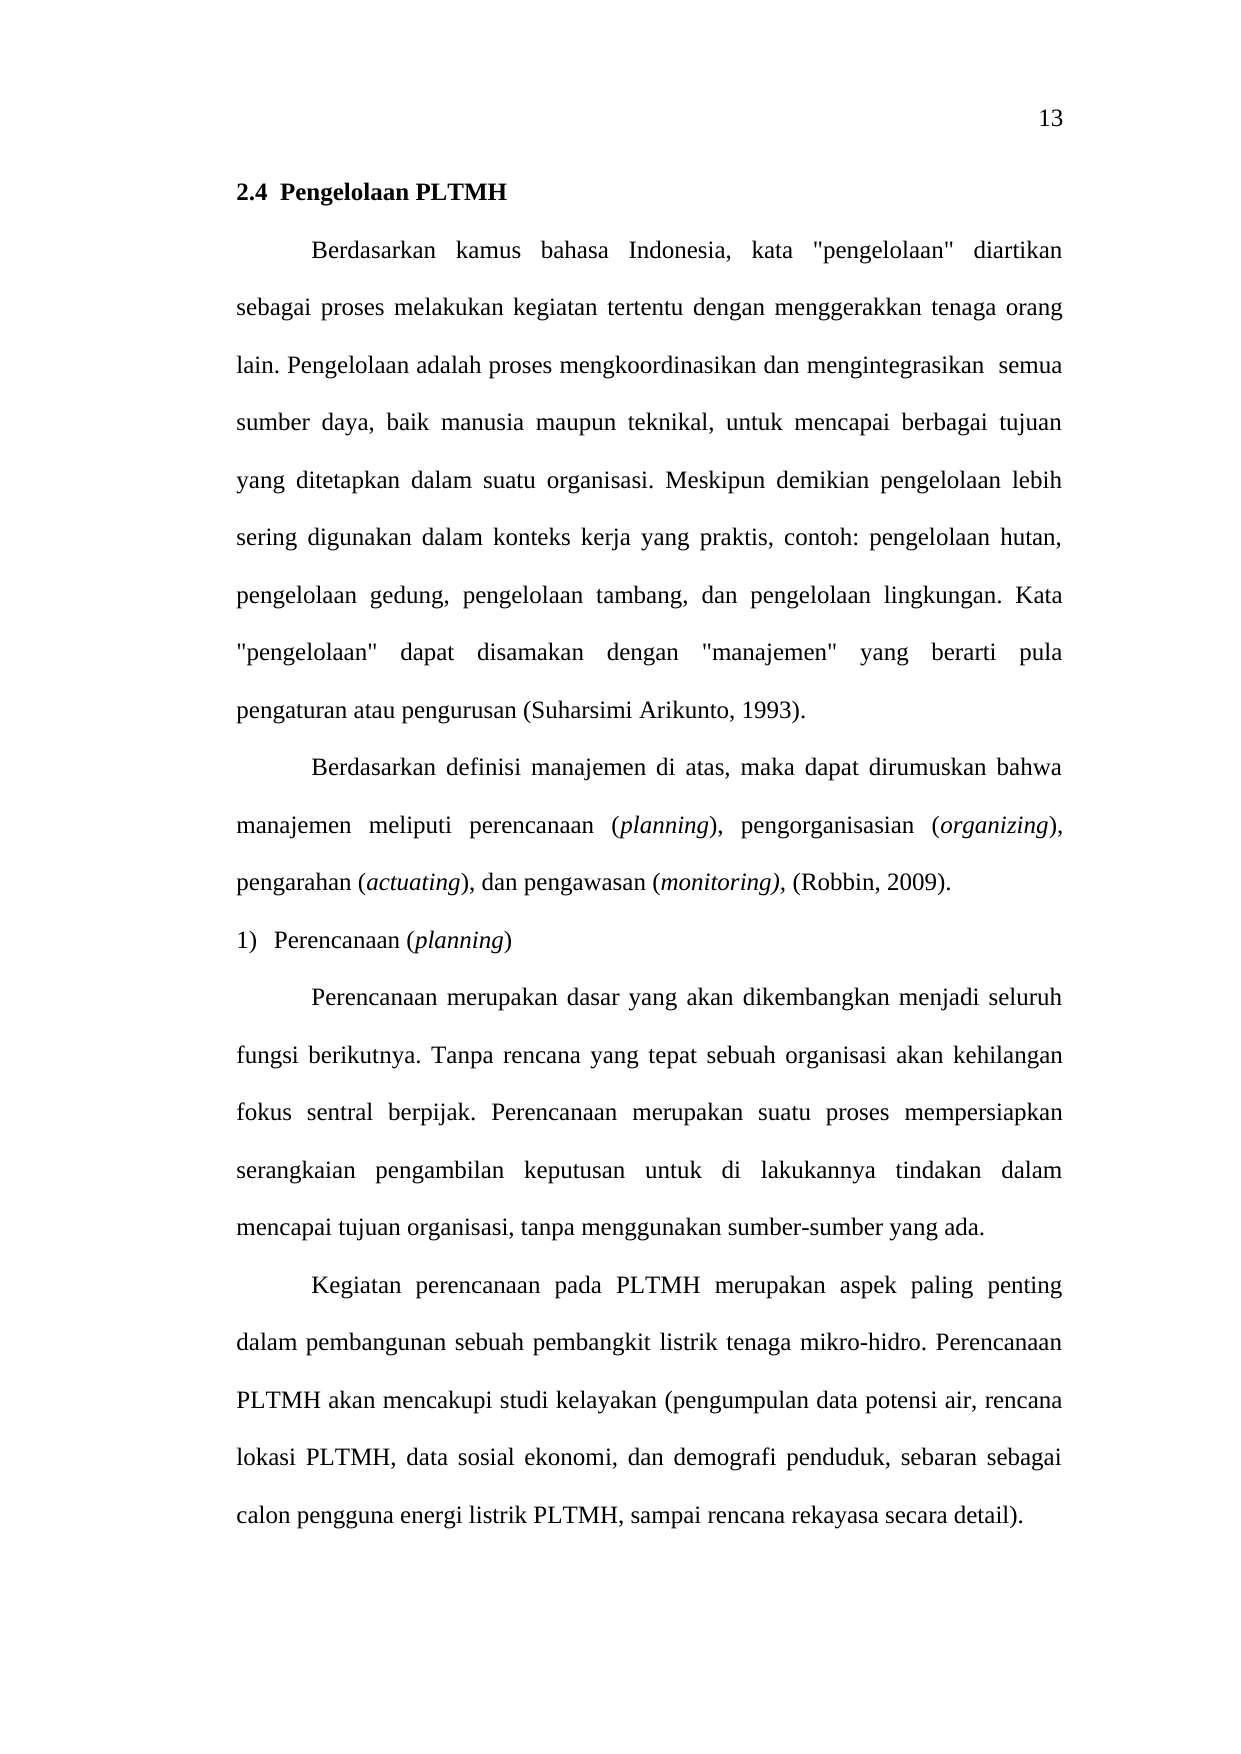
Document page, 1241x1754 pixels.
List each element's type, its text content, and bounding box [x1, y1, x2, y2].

text Berdasarkan kamus bahasa Indonesia, kata "pengelolaan" diartikan sebagai proses melakukan kegiatan tertentu dengan menggerakkan tenaga orang lain. Pengelolaan adalah proses mengkoordinasikan dan mengintegrasikan semua sumber daya, baik manusia maupun teknikal, untuk mencapai berbagai tujuan yang ditetapkan dalam suatu organisasi. Meskipun demikian pengelolaan lebih sering digunakan dalam konteks kerja yang praktis, contoh: pengelolaan hutan, pengelolaan gedung, pengelolaan tambang, dan pengelolaan lingkungan. Kata "pengelolaan" dapat disamakan dengan "manajemen" yang berarti pula pengaturan atau pengurusan (Suharsimi Arikunto, 1993). [236, 235, 1063, 723]
list Perencanaan (planning) [236, 925, 1063, 953]
text Kegiatan perencanaan pada PLTMH merupakan aspek paling penting dalam pembangunan sebuah pembangkit listrik tenaga mikro-hidro. Perencanaan PLTMH akan mencakupi studi kelayakan (pengumpulan data potensi air, rencana lokasi PLTMH, data sosial ekonomi, dan demografi penduduk, sebaran sebagai calon pengguna energi listrik PLTMH, sampai rencana rekayasa secara detail). [236, 1270, 1063, 1528]
text Berdasarkan definisi manajemen di atas, maka dapat dirumuskan bahwa manajemen meliputi perencanaan (planning), pengorganisasian (organizing), pengarahan (actuating), dan pengawasan (monitoring), (Robbin, 2009). [236, 752, 1063, 896]
text Perencanaan merupakan dasar yang akan dikembangkan menjadi seluruh fungsi berikutnya. Tanpa rencana yang tepat sebuah organisasi akan kehilangan fokus sentral berpijak. Perencanaan merupakan suatu proses mempersiapkan serangkaian pengambilan keputusan untuk di lakukannya tindakan dalam mencapai tujuan organisasi, tanpa menggunakan sumber-sumber yang ada. [236, 982, 1063, 1241]
list Pengelolaan PLTMH [236, 177, 1063, 206]
